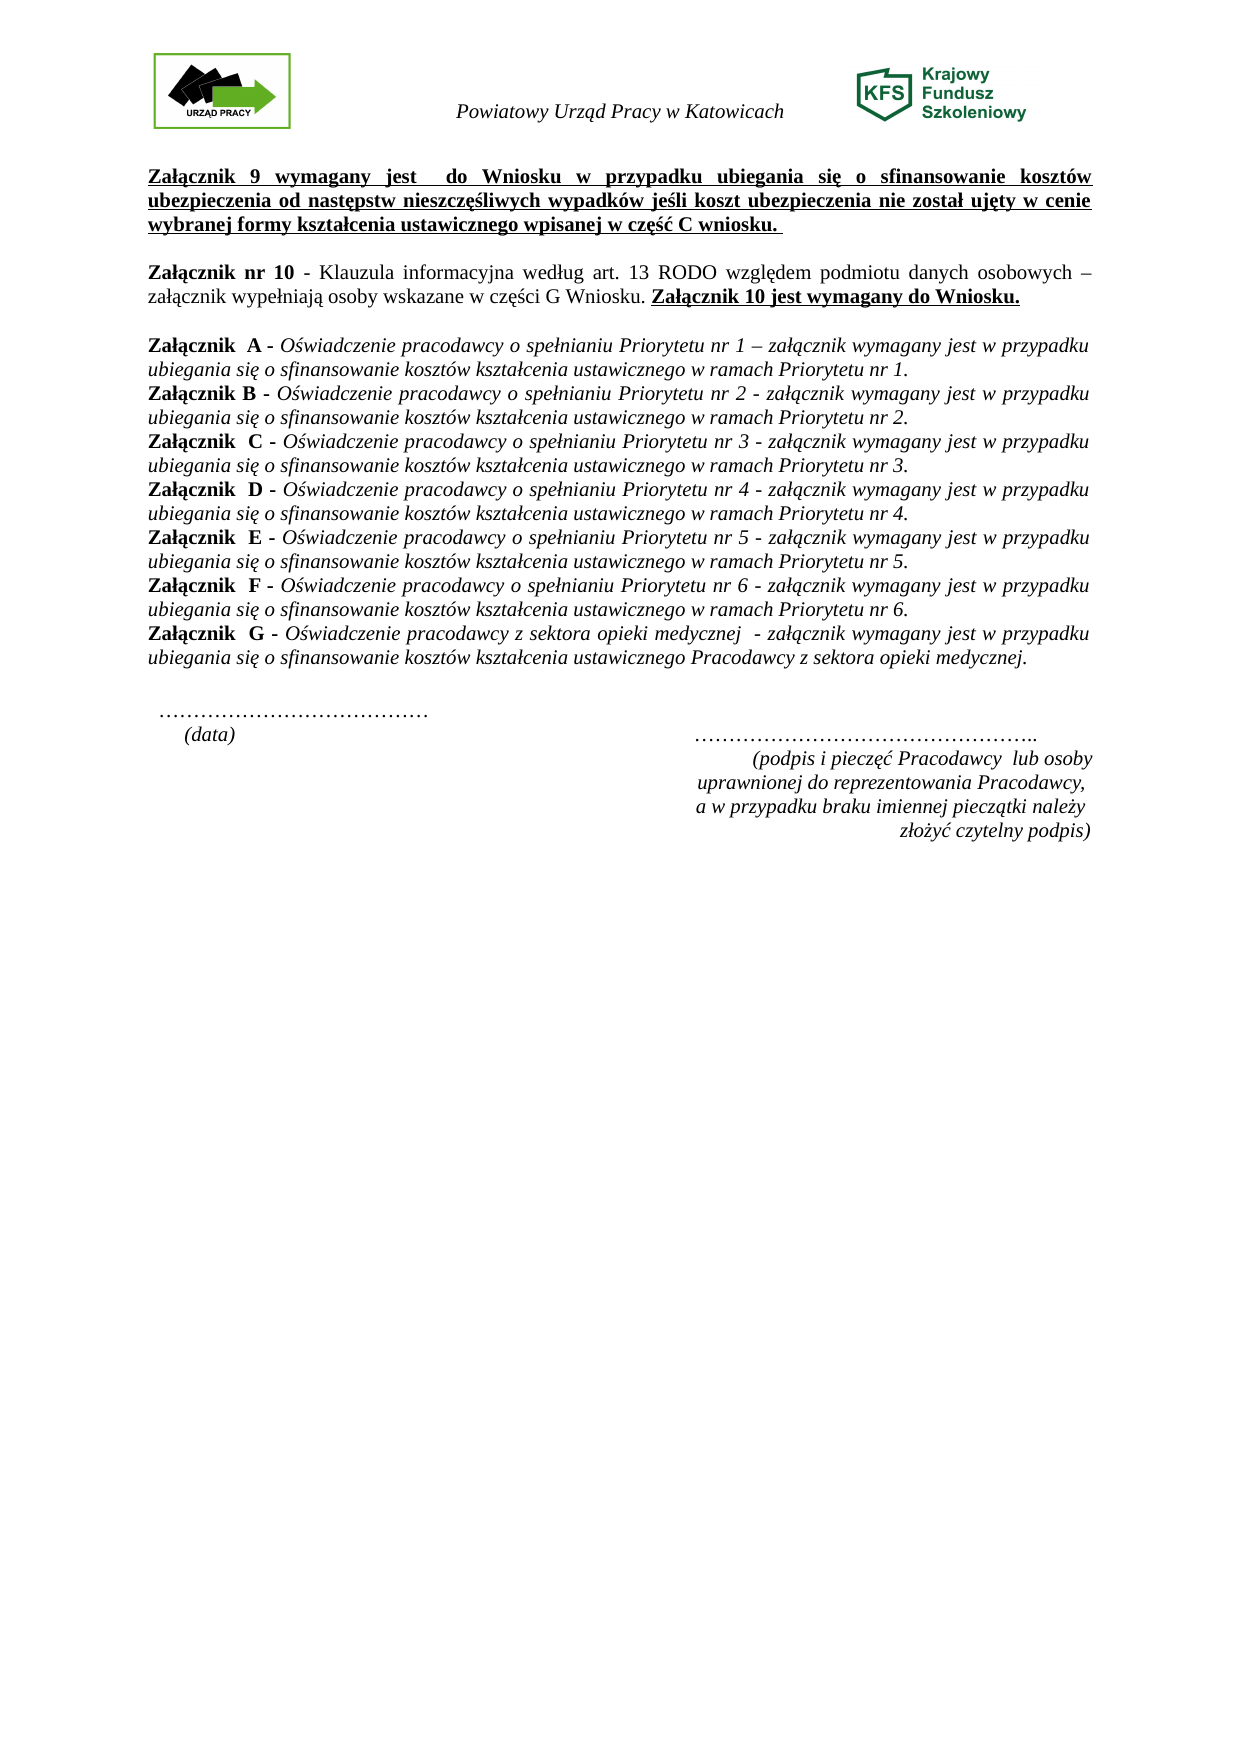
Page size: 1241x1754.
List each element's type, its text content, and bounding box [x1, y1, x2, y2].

picture [841, 53, 1041, 142]
text Załącznik F - Oświadczenie pracodawcy o spełnianiu Priorytetu nr 6 - załącznik wymagany jest w przypadku ubiegania się o sfinansowanie kosztów kształcenia ustawicznego w ramach Priorytetu nr 6. [148, 573, 1093, 621]
text Załącznik nr 10 - Klauzula informacyjna według art. 13 RODO względem podmiotu danych osobowych – załącznik wypełniają osoby wskazane w części G Wniosku. Załącznik 10 jest wymagany do Wniosku. [148, 260, 1093, 308]
text (data) ………………………………………….. [148, 722, 1093, 746]
text Załącznik C - Oświadczenie pracodawcy o spełnianiu Priorytetu nr 3 - załącznik wymagany jest w przypadku ubiegania się o sfinansowanie kosztów kształcenia ustawicznego w ramach Priorytetu nr 3. [148, 429, 1093, 477]
text (podpis i pieczęć Pracodawcy lub osoby [148, 746, 1093, 770]
text Załącznik A - Oświadczenie pracodawcy o spełnianiu Priorytetu nr 1 – załącznik wymagany jest w przypadku ubiegania się o sfinansowanie kosztów kształcenia ustawicznego w ramach Priorytetu nr 1. [148, 332, 1093, 381]
text uprawnionej do reprezentowania Pracodawcy, a w przypadku braku imiennej pieczątki należy złożyć czytelny podpis) [148, 770, 1093, 842]
text Załącznik 9 wymagany jest do Wniosku w przypadku ubiegania się o sfinansowanie kosztów ubezpieczenia od następstw nieszczęśliwych wypadków jeśli koszt ubezpieczenia nie został ujęty w cenie wybranej formy kształcenia ustawicznego wpisanej w część C wniosku. [148, 186, 1093, 236]
text Załącznik 9 wymagany jest do Wniosku w przypadku ubiegania się o sfinansowanie kosztów ubezpieczenia od następstw nieszczęśliwych wypadków jeśli koszt ubezpieczenia nie został ujęty w cenie wybranej formy kształcenia ustawicznego wpisanej w część C wniosku. [148, 164, 1093, 185]
text Załącznik G - Oświadczenie pracodawcy z sektora opieki medycznej - załącznik wymagany jest w przypadku ubiegania się o sfinansowanie kosztów kształcenia ustawicznego Pracodawcy z sektora opieki medycznej. [148, 621, 1093, 669]
text Załącznik D - Oświadczenie pracodawcy o spełnianiu Priorytetu nr 4 - załącznik wymagany jest w przypadku ubiegania się o sfinansowanie kosztów kształcenia ustawicznego w ramach Priorytetu nr 4. [148, 477, 1093, 525]
text ………………………………… [148, 698, 1093, 722]
picture [153, 53, 291, 129]
text Załącznik B - Oświadczenie pracodawcy o spełnianiu Priorytetu nr 2 - załącznik wymagany jest w przypadku ubiegania się o sfinansowanie kosztów kształcenia ustawicznego w ramach Priorytetu nr 2. [148, 381, 1093, 429]
text Załącznik E - Oświadczenie pracodawcy o spełnianiu Priorytetu nr 5 - załącznik wymagany jest w przypadku ubiegania się o sfinansowanie kosztów kształcenia ustawicznego w ramach Priorytetu nr 5. [148, 525, 1093, 573]
